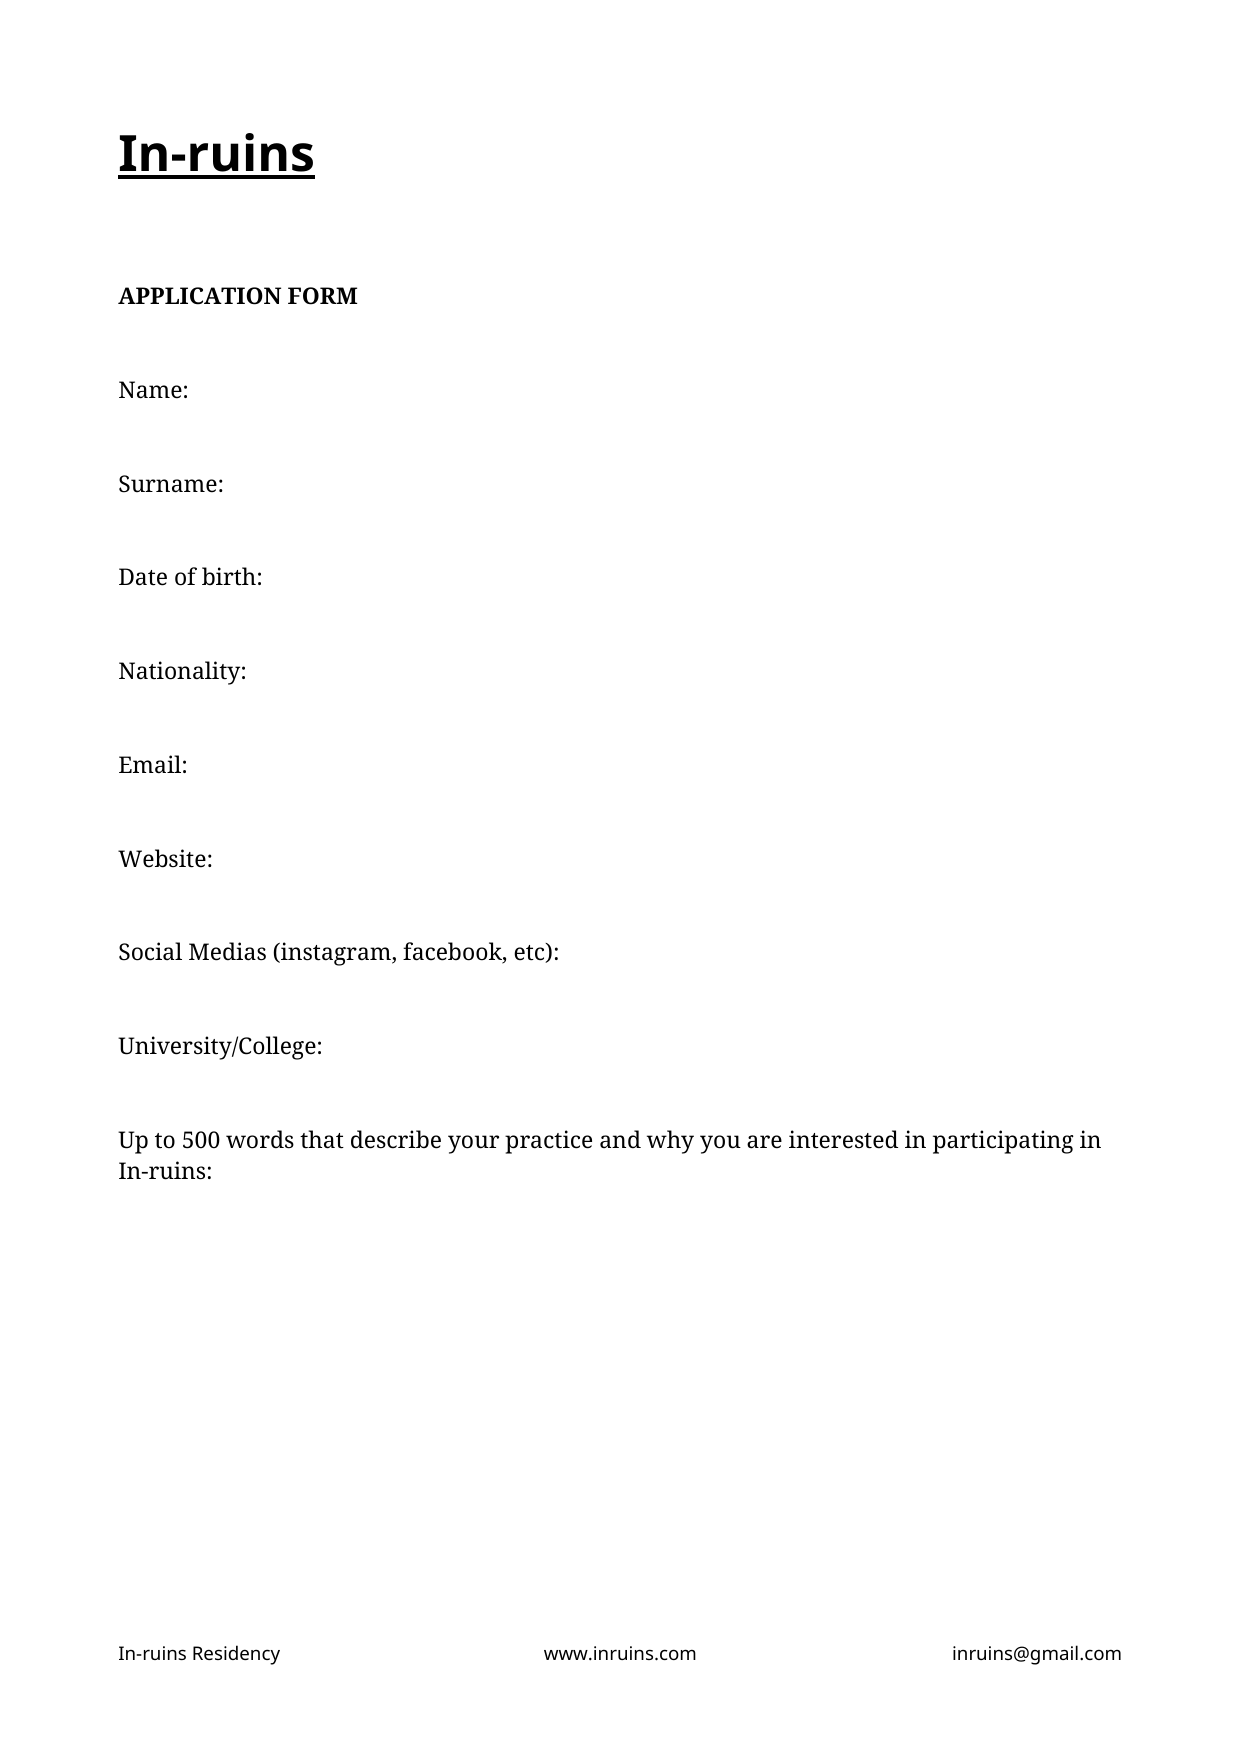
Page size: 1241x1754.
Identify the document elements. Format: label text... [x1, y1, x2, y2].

text APPLICATION FORM [118, 280, 1122, 311]
text Nationality: [118, 655, 1122, 686]
text Website: [118, 842, 1122, 874]
text Surname: [118, 467, 1122, 499]
text Email: [118, 749, 1122, 780]
text Name: [118, 374, 1122, 405]
text Date of birth: [118, 561, 1122, 592]
text University/College: [118, 1030, 1122, 1061]
text Up to 500 words that describe your practice and why you are interested in participating in In-ruins: [118, 1124, 1122, 1186]
text In-ruins [118, 118, 1122, 186]
text Social Medias (instagram, facebook, etc): [118, 936, 1122, 967]
